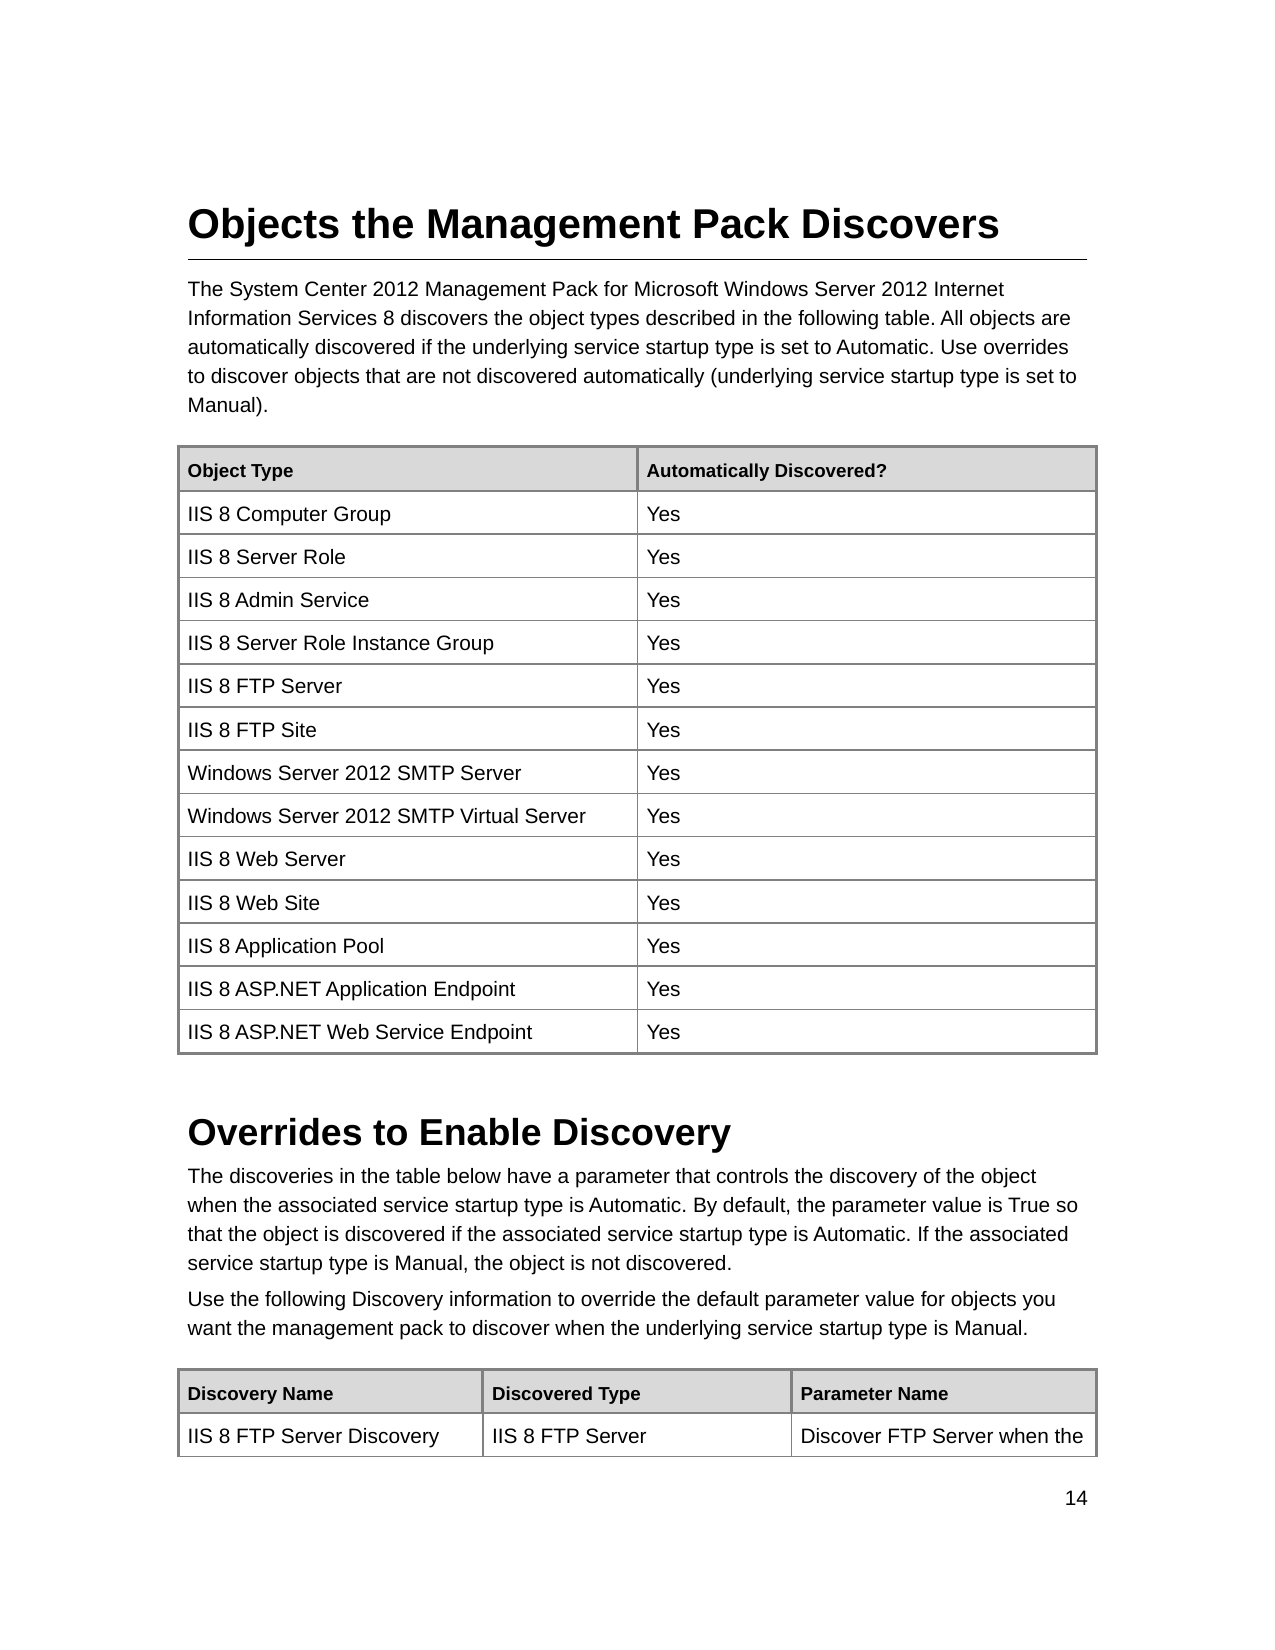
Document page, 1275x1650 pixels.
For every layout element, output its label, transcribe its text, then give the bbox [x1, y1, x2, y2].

table_header Discovery Name [180, 1371, 481, 1412]
table_cell Yes [638, 837, 1095, 879]
text The discoveries in the table below have a parameter that controls the discovery of the object when the associated service startup type is Automatic. By default, the parameter value is True so that the object is discovered if the associated service startup type is Automatic. If the associated service startup type is Manual, the object is not discovered. [187, 1160, 1087, 1277]
table_cell IIS 8 FTP Site [180, 708, 637, 749]
table_cell IIS 8 Admin Service [180, 578, 637, 619]
table_cell IIS 8 ASP.NET Web Service Endpoint [180, 1010, 637, 1052]
subtitle Overrides to Enable Discovery [187, 1111, 1087, 1154]
text The System Center 2012 Management Pack for Microsoft Windows Server 2012 Internet Information Services 8 discovers the object types described in the following table. All objects are automatically discovered if the underlying service startup type is set to Automatic. Use overrides to discover objects that are not discovered automatically (underlying service startup type is set to Manual). [187, 273, 1087, 419]
table_cell IIS 8 ASP.NET Application Endpoint [180, 967, 637, 1009]
table_cell Yes [638, 924, 1095, 965]
table_cell IIS 8 Web Server [180, 837, 637, 879]
table_cell Yes [638, 578, 1095, 619]
table_cell Yes [638, 621, 1095, 663]
table_header Automatically Discovered? [639, 448, 1095, 490]
table_cell Yes [638, 492, 1095, 533]
table_cell IIS 8 Server Role Instance Group [180, 621, 637, 663]
table_cell IIS 8 Web Site [180, 881, 637, 922]
table_cell Windows Server 2012 SMTP Server [180, 751, 637, 792]
table_cell Yes [638, 1010, 1095, 1052]
table_cell IIS 8 FTP Server [484, 1414, 791, 1456]
table_cell IIS 8 Application Pool [180, 924, 637, 965]
table_cell Yes [638, 708, 1095, 749]
table_cell IIS 8 FTP Server Discovery [180, 1414, 482, 1456]
table_cell Yes [638, 794, 1095, 836]
table_cell Windows Server 2012 SMTP Virtual Server [180, 794, 637, 836]
table_cell Yes [638, 751, 1095, 792]
table_cell IIS 8 Computer Group [180, 492, 637, 533]
table_cell Yes [638, 665, 1095, 706]
table_header Object Type [180, 448, 636, 490]
table_header Discovered Type [484, 1371, 790, 1412]
table_cell Yes [638, 967, 1095, 1009]
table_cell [792, 1414, 1095, 1456]
table_cell IIS 8 Server Role [180, 535, 637, 576]
text Use the following Discovery information to override the default parameter value for objects you want the management pack to discover when the underlying service startup type is Manual. [187, 1283, 1087, 1341]
table_cell Yes [638, 535, 1095, 576]
subtitle Objects the Management Pack Discovers [187, 199, 1087, 260]
table_header Parameter Name [793, 1371, 1095, 1412]
table_cell Yes [638, 881, 1095, 922]
table_cell IIS 8 FTP Server [180, 665, 637, 706]
